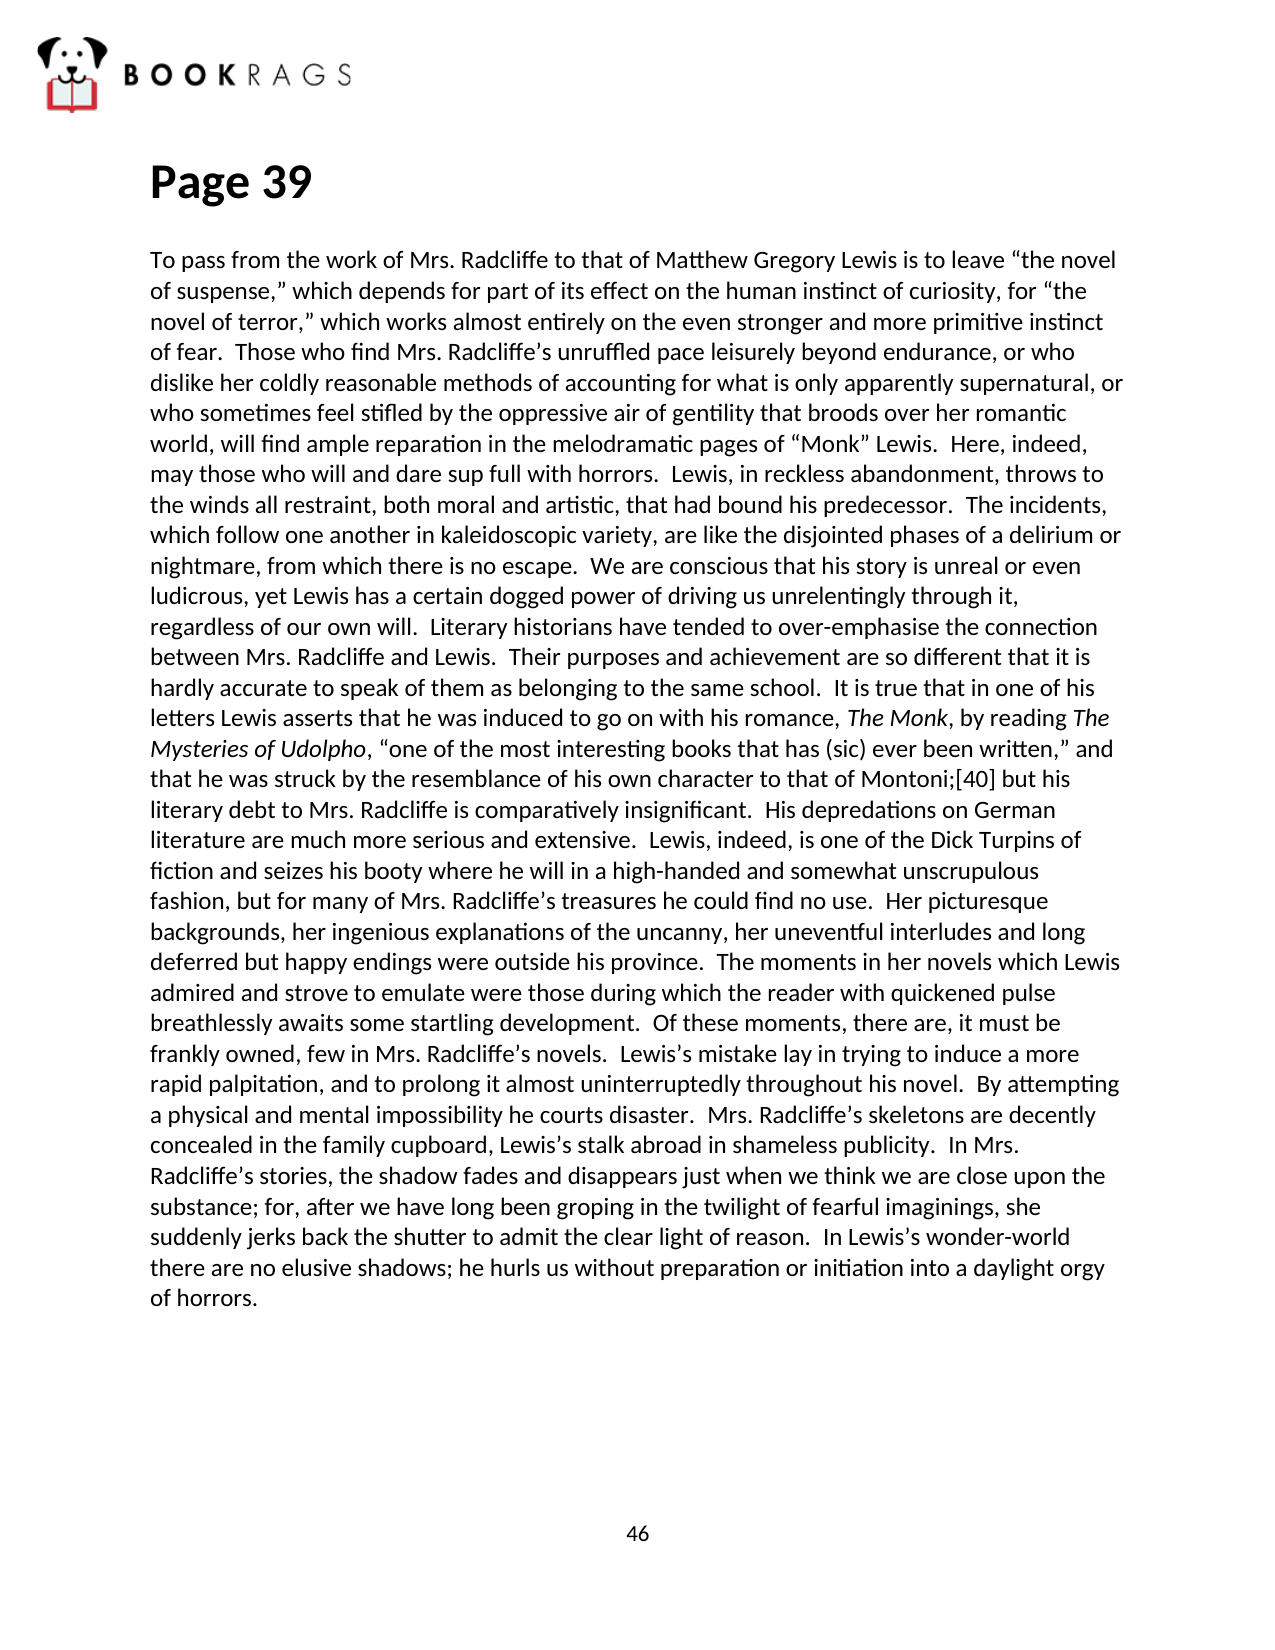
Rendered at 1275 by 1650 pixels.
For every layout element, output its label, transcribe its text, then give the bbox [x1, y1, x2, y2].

picture [37, 37, 351, 113]
text Page 39 [150, 150, 1125, 211]
text To pass from the work of Mrs. Radcliffe to that of Matthew Gregory Lewis is to leave “the novel of suspense,” which depends for part of its effect on the human instinct of curiosity, for “the novel of terror,” which works almost entirely on the even stronger and more primitive instinct of fear. Those who find Mrs. Radcliffe’s unruffled pace leisurely beyond endurance, or who dislike her coldly reasonable methods of accounting for what is only apparently supernatural, or who sometimes feel stifled by the oppressive air of gentility that broods over her romantic world, will find ample reparation in the melodramatic pages of “Monk” Lewis. Here, indeed, may those who will and dare sup full with horrors. Lewis, in reckless abandonment, throws to the winds all restraint, both moral and artistic, that had bound his predecessor. The incidents, which follow one another in kaleidoscopic variety, are like the disjointed phases of a delirium or nightmare, from which there is no escape. We are conscious that his story is unreal or even ludicrous, yet Lewis has a certain dogged power of driving us unrelentingly through it, regardless of our own will. Literary historians have tended to over-emphasise the connection between Mrs. Radcliffe and Lewis. Their purposes and achievement are so different that it is hardly accurate to speak of them as belonging to the same school. It is true that in one of his letters Lewis asserts that he was induced to go on with his romance, The Monk, by reading The Mysteries of Udolpho, “one of the most interesting books that has (sic) ever been written,” and that he was struck by the resemblance of his own character to that of Montoni;[40] but his literary debt to Mrs. Radcliffe is comparatively insignificant. His depredations on German literature are much more serious and extensive. Lewis, indeed, is one of the Dick Turpins of fiction and seizes his booty where he will in a high-handed and somewhat unscrupulous fashion, but for many of Mrs. Radcliffe’s treasures he could find no use. Her picturesque backgrounds, her ingenious explanations of the uncanny, her uneventful interludes and long deferred but happy endings were outside his province. The moments in her novels which Lewis admired and strove to emulate were those during which the reader with quickened pulse breathlessly awaits some startling development. Of these moments, there are, it must be frankly owned, few in Mrs. Radcliffe’s novels. Lewis’s mistake lay in trying to induce a more rapid palpitation, and to prolong it almost uninterruptedly throughout his novel. By attempting a physical and mental impossibility he courts disaster. Mrs. Radcliffe’s skeletons are decently concealed in the family cupboard, Lewis’s stalk abroad in shameless publicity. In Mrs. Radcliffe’s stories, the shadow fades and disappears just when we think we are close upon the substance; for, after we have long been groping in the twilight of fearful imaginings, she suddenly jerks back the shutter to admit the clear light of reason. In Lewis’s wonder-world there are no elusive shadows; he hurls us without preparation or initiation into a daylight orgy of horrors. [150, 244, 1125, 1313]
